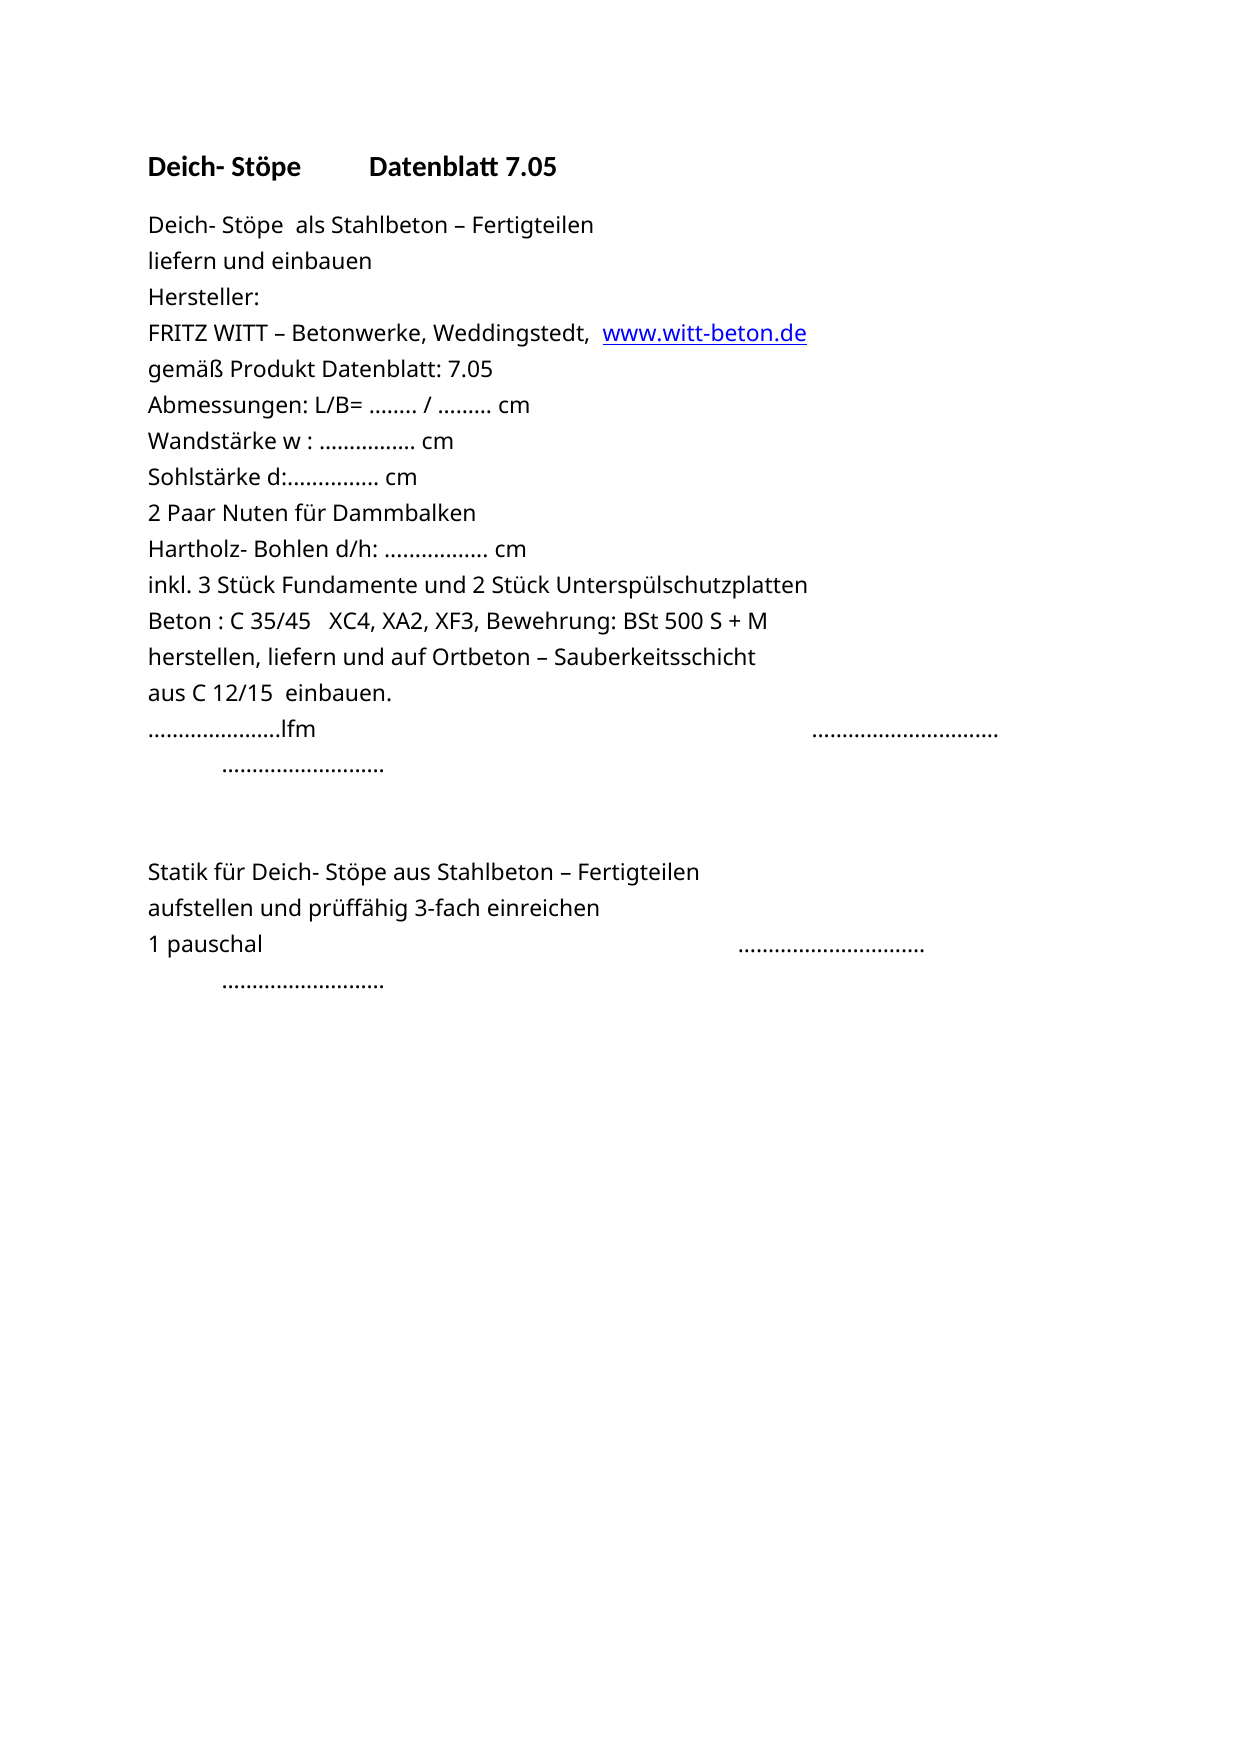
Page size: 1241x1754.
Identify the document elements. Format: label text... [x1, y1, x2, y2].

text Hartholz- Bohlen d/h: ................. cm [148, 533, 1093, 564]
text Deich- Stöpe Datenblatt 7.05 [148, 148, 1093, 183]
text inkl. 3 Stück Fundamente und 2 Stück Unterspülschutzplatten Beton : C 35/45 XC4, XA2, XF3, Bewehrung: BSt 500 S + M herstellen, liefern und auf Ortbeton – Sauberkeitsschicht aus C 12/15 einbauen. ………………….lfm …………………………. ……………………… [148, 569, 1093, 780]
text Sohlstärke d:............... cm [148, 461, 1093, 492]
text 2 Paar Nuten für Dammbalken [148, 497, 1093, 528]
text Statik für Deich- Stöpe aus Stahlbeton – Fertigteilen aufstellen und prüffähig 3-fach einreichen 1 pauschal …………………………. ……………………… [148, 856, 1093, 995]
text Deich- Stöpe als Stahlbeton – Fertigteilen liefern und einbauen Hersteller: FRITZ WITT – Betonwerke, Weddingstedt, www.witt-beton.de gemäß Produkt Datenblatt: 7.05 Abmessungen: L/B= …….. / ……… cm Wandstärke w : ……………. cm [148, 209, 1093, 456]
